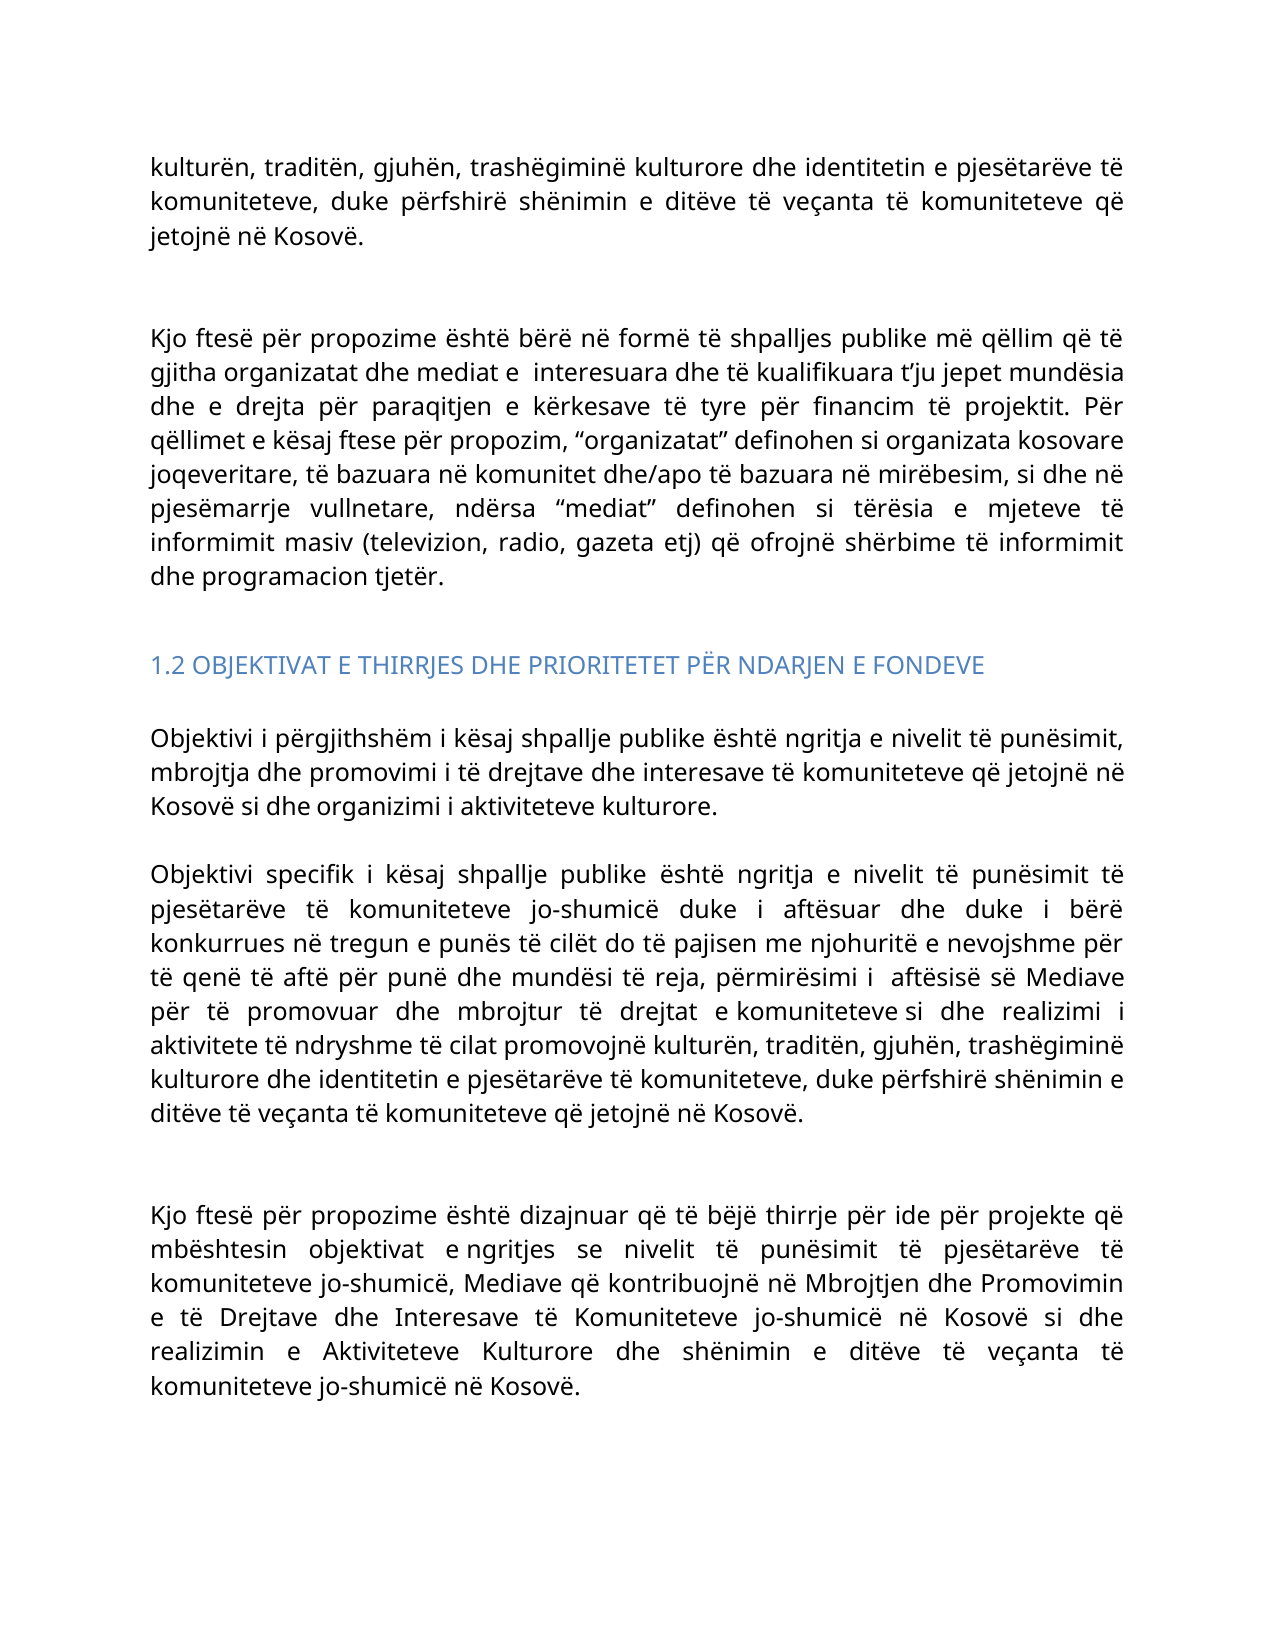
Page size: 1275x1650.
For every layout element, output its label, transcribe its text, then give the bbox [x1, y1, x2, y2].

text Objektivi i përgjithshëm i kësaj shpallje publike është ngritja e nivelit të punësimit, mbrojtja dhe promovimi i të drejtave dhe interesave të komuniteteve që jetojnë në Kosovë si dhe organizimi i aktiviteteve kulturore. [150, 721, 1125, 823]
text Kjo ftesë për propozime është dizajnuar që të bëjë thirrje për ide për projekte që mbështesin objektivat e ngritjes se nivelit të punësimit të pjesëtarëve të komuniteteve jo-shumicë, Mediave që kontribuojnë në Mbrojtjen dhe Promovimin e të Drejtave dhe Interesave të Komuniteteve jo-shumicë në Kosovë si dhe realizimin e Aktiviteteve Kulturore dhe shënimin e ditëve të veçanta të komuniteteve jo-shumicë në Kosovë. [150, 1198, 1125, 1402]
subtitle 1.2 OBJEKTIVAT E THIRRJES DHE PRIORITETET PËR NDARJEN E FONDEVE [150, 648, 1125, 682]
text Objektivi specifik i kësaj shpallje publike është ngritja e nivelit të punësimit të pjesëtarëve të komuniteteve jo-shumicë duke i aftësuar dhe duke i bërë konkurrues në tregun e punës të cilët do të pajisen me njohuritë e nevojshme për të qenë të aftë për punë dhe mundësi të reja, përmirësimi i aftësisë së Mediave për të promovuar dhe mbrojtur të drejtat e komuniteteve si dhe realizimi i aktivitete të ndryshme të cilat promovojnë kulturën, traditën, gjuhën, trashëgiminë kulturore dhe identitetin e pjesëtarëve të komuniteteve, duke përfshirë shënimin e ditëve të veçanta të komuniteteve që jetojnë në Kosovë. [150, 823, 1125, 1130]
text Kjo ftesë për propozime është bërë në formë të shpalljes publike më qëllim që të gjitha organizatat dhe mediat e interesuara dhe të kualifikuara t’ju jepet mundësia dhe e drejta për paraqitjen e kërkesave të tyre për financim të projektit. Për qëllimet e kësaj ftese për propozim, “organizatat” definohen si organizata kosovare joqeveritare, të bazuara në komunitet dhe/apo të bazuara në mirëbesim, si dhe në pjesëmarrje vullnetare, ndërsa “mediat” definohen si tërësia e mjeteve të informimit masiv (televizion, radio, gazeta etj) që ofrojnë shërbime të informimit dhe programacion tjetër. [150, 320, 1125, 593]
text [150, 150, 1125, 252]
